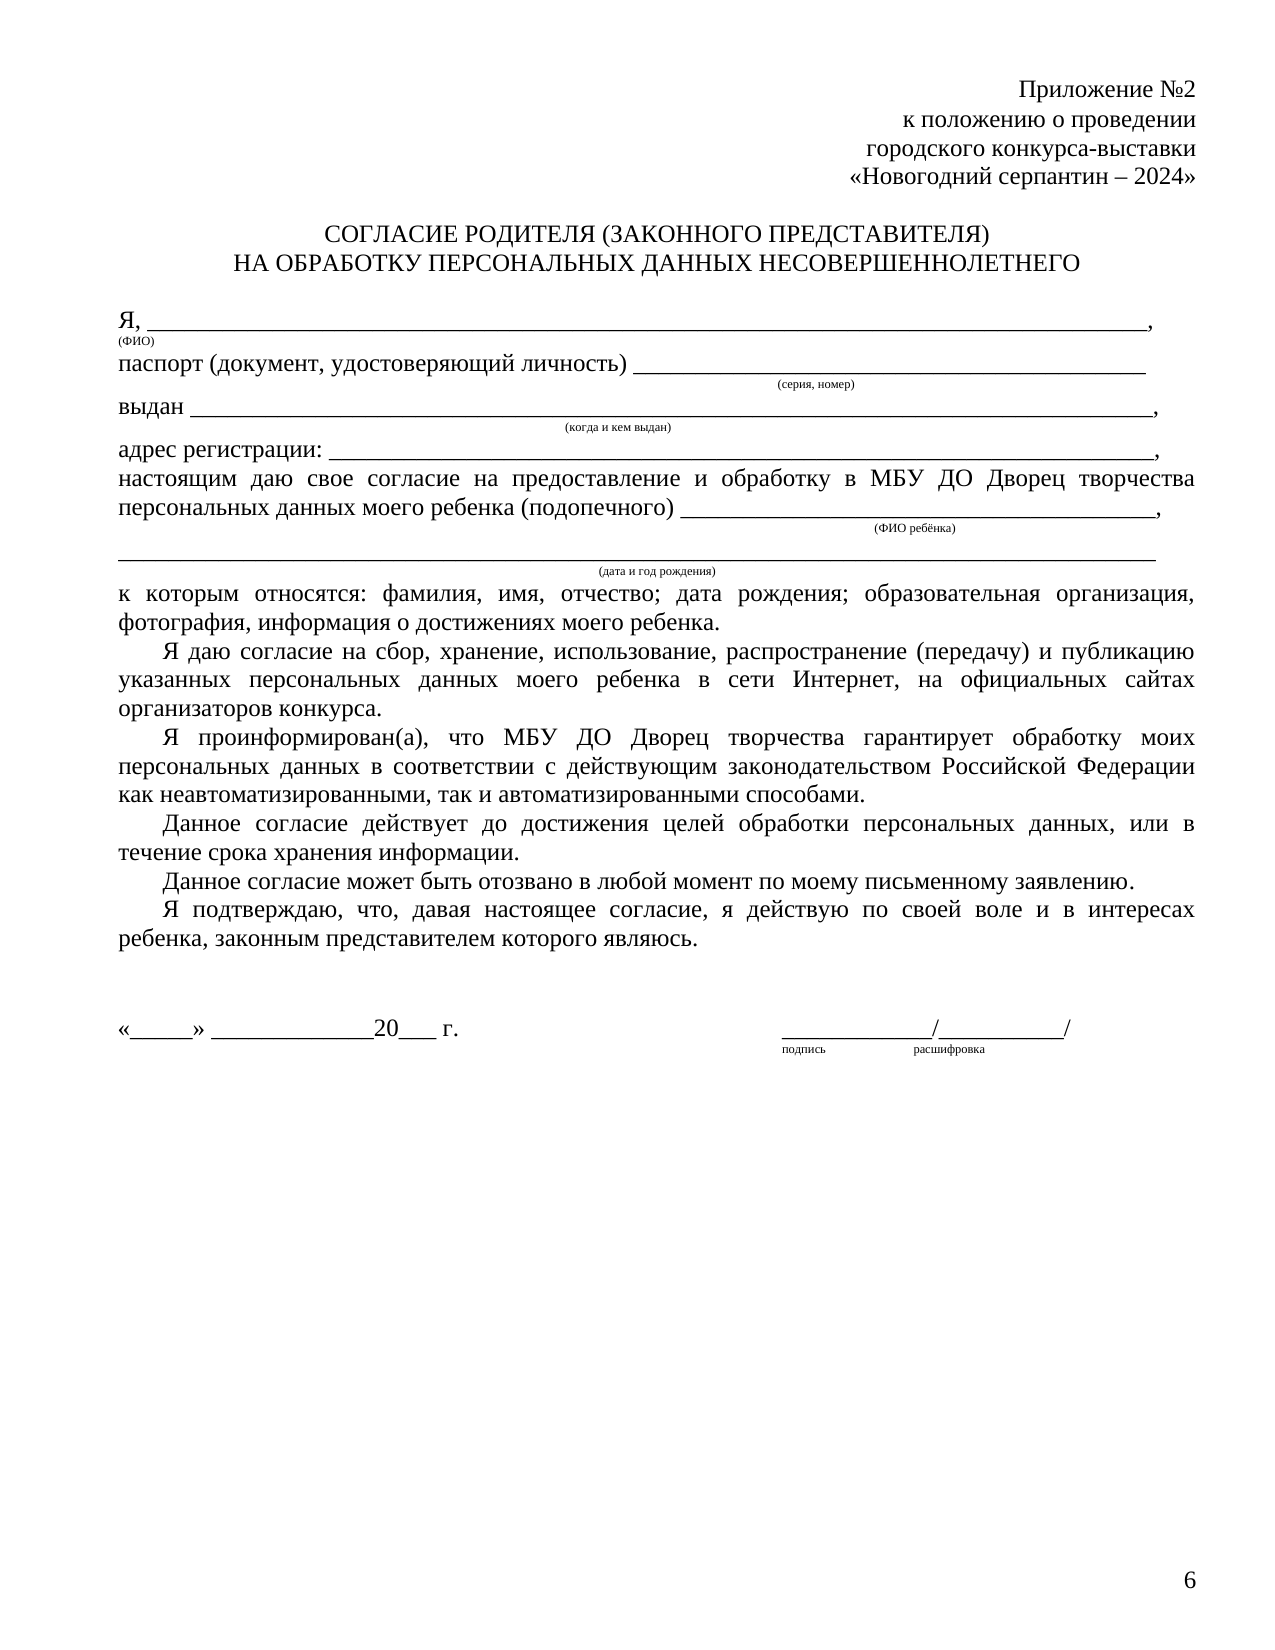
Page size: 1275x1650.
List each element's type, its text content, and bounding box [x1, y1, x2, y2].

text Я даю согласие на сбор, хранение, использование, распространение (передачу) и публикацию указанных персональных данных моего ребенка в сети Интернет, на официальных сайтах организаторов конкурса. [118, 636, 1196, 722]
text «_____» _____________20___ г. ____________/__________/ [117, 1009, 1196, 1043]
text НА ОБРАБОТКУ ПЕРСОНАЛЬНЫХ ДАННЫХ НЕСОВЕРШЕННОЛЕТНЕГО [118, 248, 1196, 276]
text Я подтверждаю, что, давая настоящее согласие, я действую по своей воле и в интересах ребенка, законным представителем которого являюсь. [118, 894, 1196, 952]
text (дата и год рождения) [118, 564, 1196, 578]
text (ФИО) [118, 334, 1196, 348]
text (серия, номер) [118, 377, 1196, 391]
text ___________________________________________________________________________________ [118, 535, 1196, 564]
text к которым относятся: фамилия, имя, отчество; дата рождения; образовательная организация, фотография, информация о достижениях моего ребенка. [118, 578, 1196, 636]
text Я проинформирован(а), что МБУ ДО Дворец творчества гарантирует обработку моих персональных данных в соответствии с действующим законодательством Российской Федерации как неавтоматизированными, так и автоматизированными способами. [118, 722, 1196, 808]
text Я, ________________________________________________________________________________, [118, 305, 1196, 334]
text (ФИО ребёнка) [118, 521, 1196, 535]
text подпись расшифровка [118, 1043, 1196, 1056]
text «Новогодний серпантин – 2024» [118, 161, 1196, 190]
text Данное согласие может быть отозвано в любой момент по моему письменному заявлению. [118, 866, 1196, 894]
text СОГЛАСИЕ РОДИТЕЛЯ (ЗАКОННОГО ПРЕДСТАВИТЕЛЯ) [118, 219, 1196, 248]
text Данное согласие действует до достижения целей обработки персональных данных, или в течение срока хранения информации. [118, 808, 1196, 866]
text Приложение №2 [118, 74, 1196, 103]
text городского конкурса-выставки [118, 133, 1196, 161]
text настоящим даю свое согласие на предоставление и обработку в МБУ ДО Дворец творчества персональных данных моего ребенка (подопечного) ______________________________________, [118, 463, 1196, 521]
text адрес регистрации: __________________________________________________________________, [118, 434, 1196, 463]
text (когда и кем выдан) [118, 420, 1196, 434]
text к положению о проведении [118, 104, 1196, 133]
text паспорт (документ, удостоверяющий личность) _________________________________________ [118, 348, 1196, 377]
text выдан _____________________________________________________________________________, [118, 391, 1196, 420]
